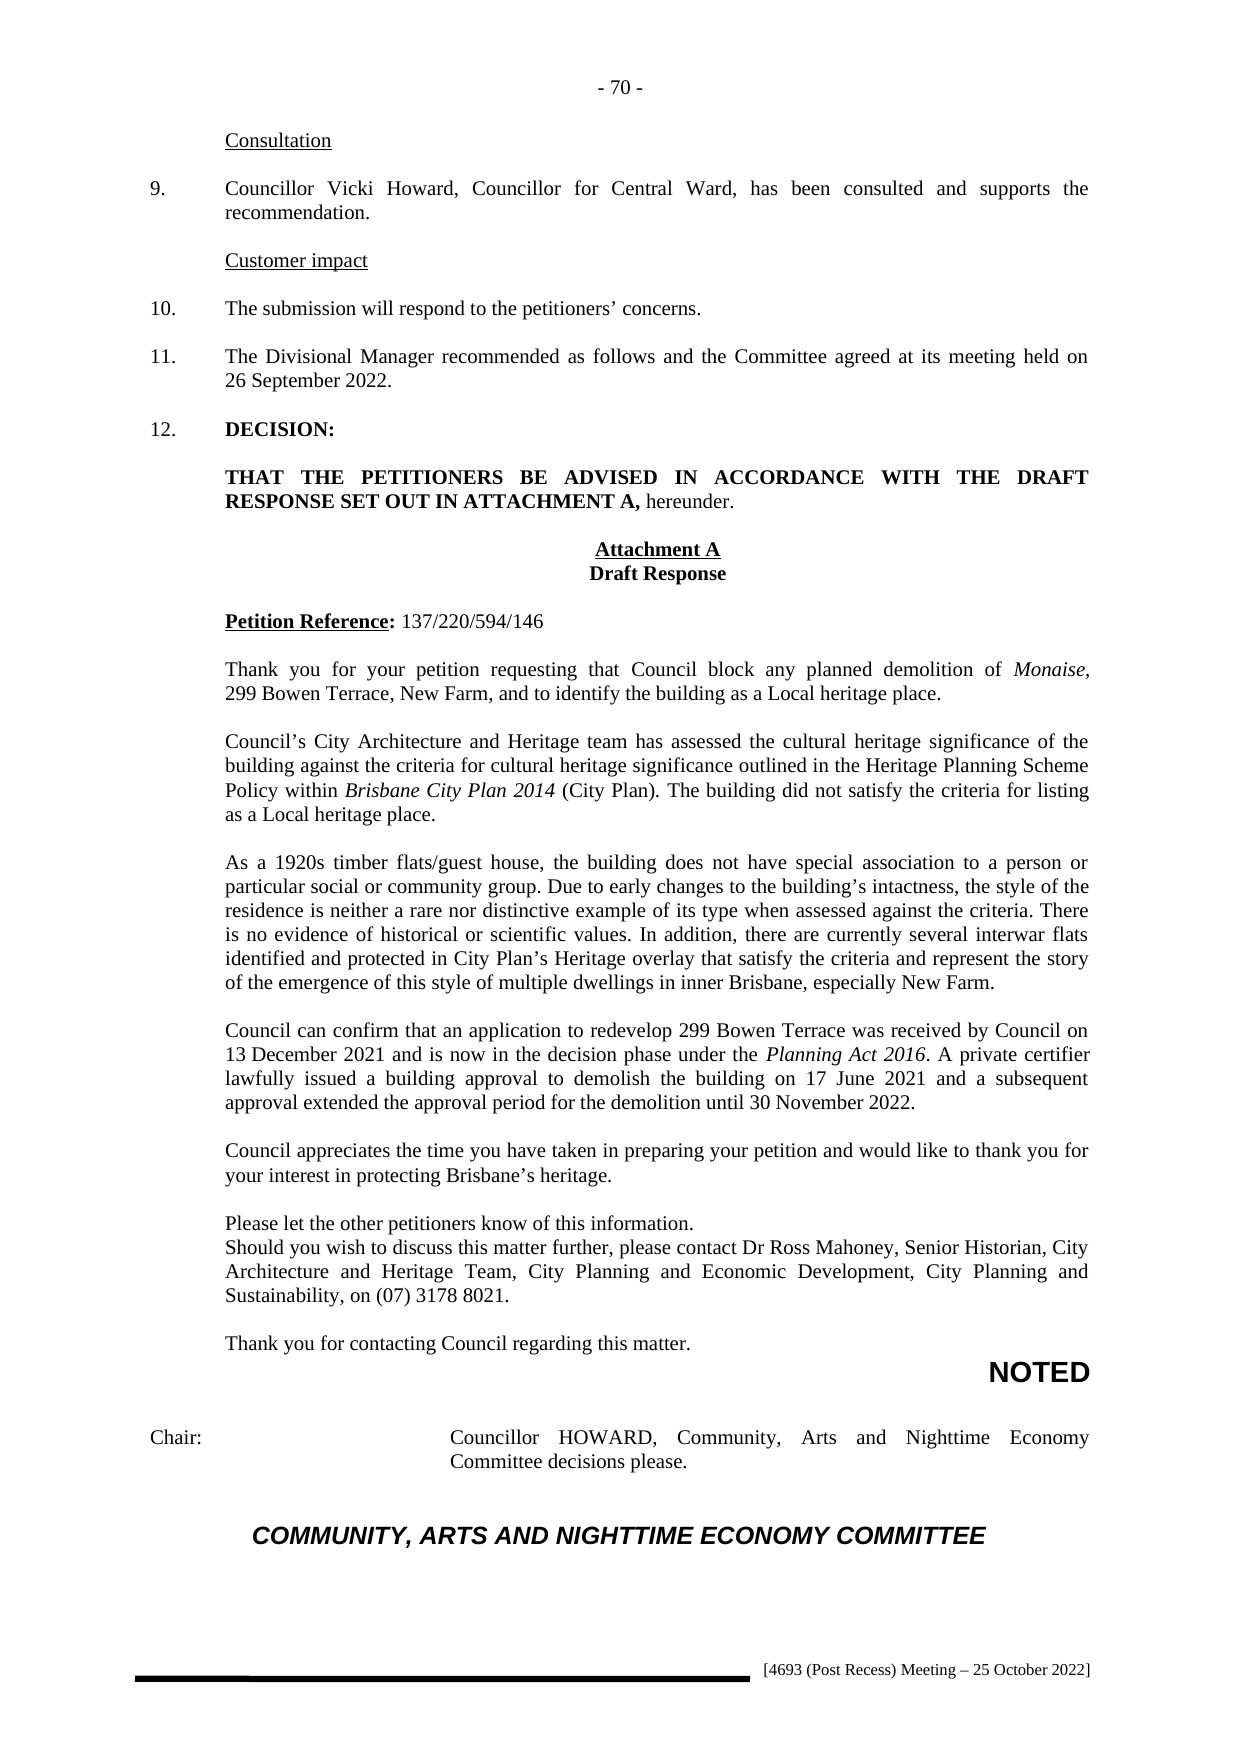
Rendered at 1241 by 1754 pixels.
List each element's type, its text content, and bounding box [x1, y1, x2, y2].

text 10. The submission will respond to the petitioners’ concerns. [150, 296, 1090, 320]
text As a 1920s timber flats/guest house, the building does not have special association to a person or particular social or community group. Due to early changes to the building’s intactness, the style of the residence is neither a rare nor distinctive example of its type when assessed against the criteria. There is no evidence of historical or scientific values. In addition, there are currently several interwar flats identified and protected in City Plan’s Heritage overlay that satisfy the criteria and represent the story of the emergence of this style of multiple dwellings in inner Brisbane, especially New Farm. [225, 850, 1090, 994]
text Customer impact [225, 248, 1090, 272]
text Petition Reference: 137/220/594/146 [225, 609, 1090, 633]
text Chair: Councillor HOWARD, Community, Arts and Nighttime Economy Committee decisions please. [150, 1425, 1090, 1473]
text Thank you for your petition requesting that Council block any planned demolition of Monaise, 299 Bowen Terrace, New Farm, and to identify the building as a Local heritage place. [225, 657, 1090, 705]
text 9. Councillor Vicki Howard, Councillor for Central Ward, has been consulted and supports the recommendation. [150, 176, 1090, 224]
text Should you wish to discuss this matter further, please contact Dr Ross Mahoney, Senior Historian, City Architecture and Heritage Team, City Planning and Economic Development, City Planning and Sustainability, on (07) 3178 8021. [225, 1235, 1090, 1307]
text Thank you for contacting Council regarding this matter. [225, 1331, 1090, 1355]
text THAT THE PETITIONERS BE ADVISED IN ACCORDANCE WITH THE DRAFT RESPONSE SET OUT IN ATTACHMENT A, hereunder. [225, 465, 1090, 513]
text 11. The Divisional Manager recommended as follows and the Committee agreed at its meeting held on 26 September 2022. [150, 344, 1090, 392]
subtitle COMMUNITY, ARTS AND NIGHTTIME ECONOMY COMMITTEE [150, 1521, 1090, 1550]
text Council can confirm that an application to redevelop 299 Bowen Terrace was received by Council on 13 December 2021 and is now in the decision phase under the Planning Act 2016. A private certifier lawfully issued a building approval to demolish the building on 17 June 2021 and a subsequent approval extended the approval period for the demolition until 30 November 2022. [225, 1018, 1090, 1114]
text Attachment A [225, 537, 1090, 561]
text NOTED [150, 1355, 1090, 1388]
text Council’s City Architecture and Heritage team has assessed the cultural heritage significance of the building against the criteria for cultural heritage significance outlined in the Heritage Planning Scheme Policy within Brisbane City Plan 2014 (City Plan). The building did not satisfy the criteria for listing as a Local heritage place. [225, 729, 1090, 826]
text Draft Response [225, 561, 1090, 585]
text Please let the other petitioners know of this information. [225, 1211, 1090, 1235]
text Council appreciates the time you have taken in preparing your petition and would like to thank you for your interest in protecting Brisbane’s heritage. [225, 1138, 1090, 1187]
text Consultation [225, 128, 1090, 152]
text 12. DECISION: [150, 417, 1090, 441]
